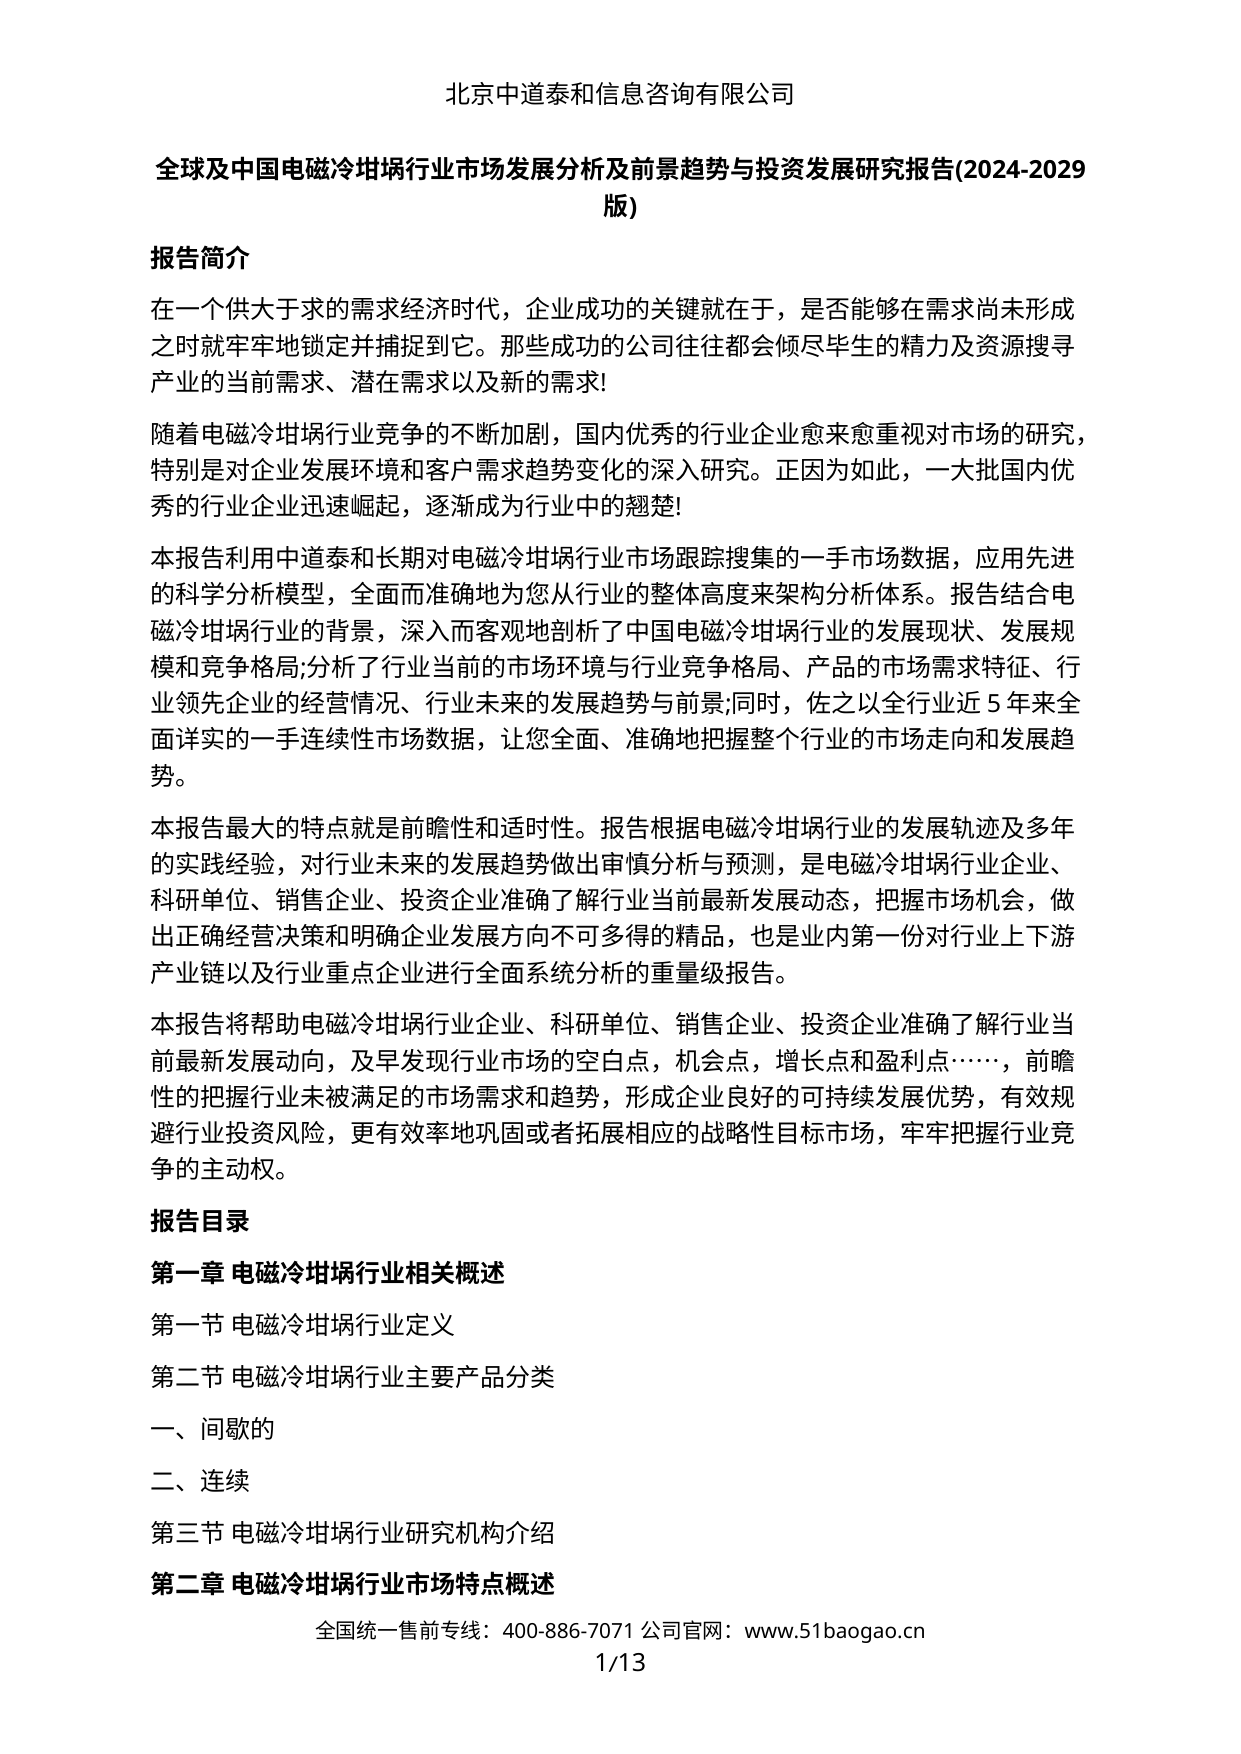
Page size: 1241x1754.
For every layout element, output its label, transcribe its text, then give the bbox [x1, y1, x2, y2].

text 一、间歇的 [150, 1409, 1090, 1446]
text 报告目录 [150, 1202, 1090, 1238]
text 在一个供大于求的需求经济时代，企业成功的关键就在于，是否能够在需求尚未形成之时就牢牢地锁定并捕捉到它。那些成功的公司往往都会倾尽毕生的精力及资源搜寻产业的当前需求、潜在需求以及新的需求! [150, 290, 1090, 399]
text 第一节 电磁冷坩埚行业定义 [150, 1306, 1090, 1342]
text 第三节 电磁冷坩埚行业研究机构介绍 [150, 1513, 1090, 1549]
text 第二节 电磁冷坩埚行业主要产品分类 [150, 1357, 1090, 1394]
text 本报告利用中道泰和长期对电磁冷坩埚行业市场跟踪搜集的一手市场数据，应用先进的科学分析模型，全面而准确地为您从行业的整体高度来架构分析体系。报告结合电磁冷坩埚行业的背景，深入而客观地剖析了中国电磁冷坩埚行业的发展现状、发展规模和竞争格局;分析了行业当前的市场环境与行业竞争格局、产品的市场需求特征、行业领先企业的经营情况、行业未来的发展趋势与前景;同时，佐之以全行业近5年来全面详实的一手连续性市场数据，让您全面、准确地把握整个行业的市场走向和发展趋势。 [150, 539, 1090, 792]
text 二、连续 [150, 1461, 1090, 1497]
text 本报告最大的特点就是前瞻性和适时性。报告根据电磁冷坩埚行业的发展轨迹及多年的实践经验，对行业未来的发展趋势做出审慎分析与预测，是电磁冷坩埚行业企业、科研单位、销售企业、投资企业准确了解行业当前最新发展动态，把握市场机会，做出正确经营决策和明确企业发展方向不可多得的精品，也是业内第一份对行业上下游产业链以及行业重点企业进行全面系统分析的重量级报告。 [150, 808, 1090, 989]
text 随着电磁冷坩埚行业竞争的不断加剧，国内优秀的行业企业愈来愈重视对市场的研究，特别是对企业发展环境和客户需求趋势变化的深入研究。正因为如此，一大批国内优秀的行业企业迅速崛起，逐渐成为行业中的翘楚! [150, 414, 1090, 523]
text 全球及中国电磁冷坩埚行业市场发展分析及前景趋势与投资发展研究报告(2024-2029版) [150, 150, 1090, 222]
text 第一章 电磁冷坩埚行业相关概述 [150, 1254, 1090, 1290]
text 第二章 电磁冷坩埚行业市场特点概述 [150, 1565, 1090, 1601]
text 报告简介 [150, 238, 1090, 274]
text 本报告将帮助电磁冷坩埚行业企业、科研单位、销售企业、投资企业准确了解行业当前最新发展动向，及早发现行业市场的空白点，机会点，增长点和盈利点……，前瞻性的把握行业未被满足的市场需求和趋势，形成企业良好的可持续发展优势，有效规避行业投资风险，更有效率地巩固或者拓展相应的战略性目标市场，牢牢把握行业竞争的主动权。 [150, 1005, 1090, 1186]
